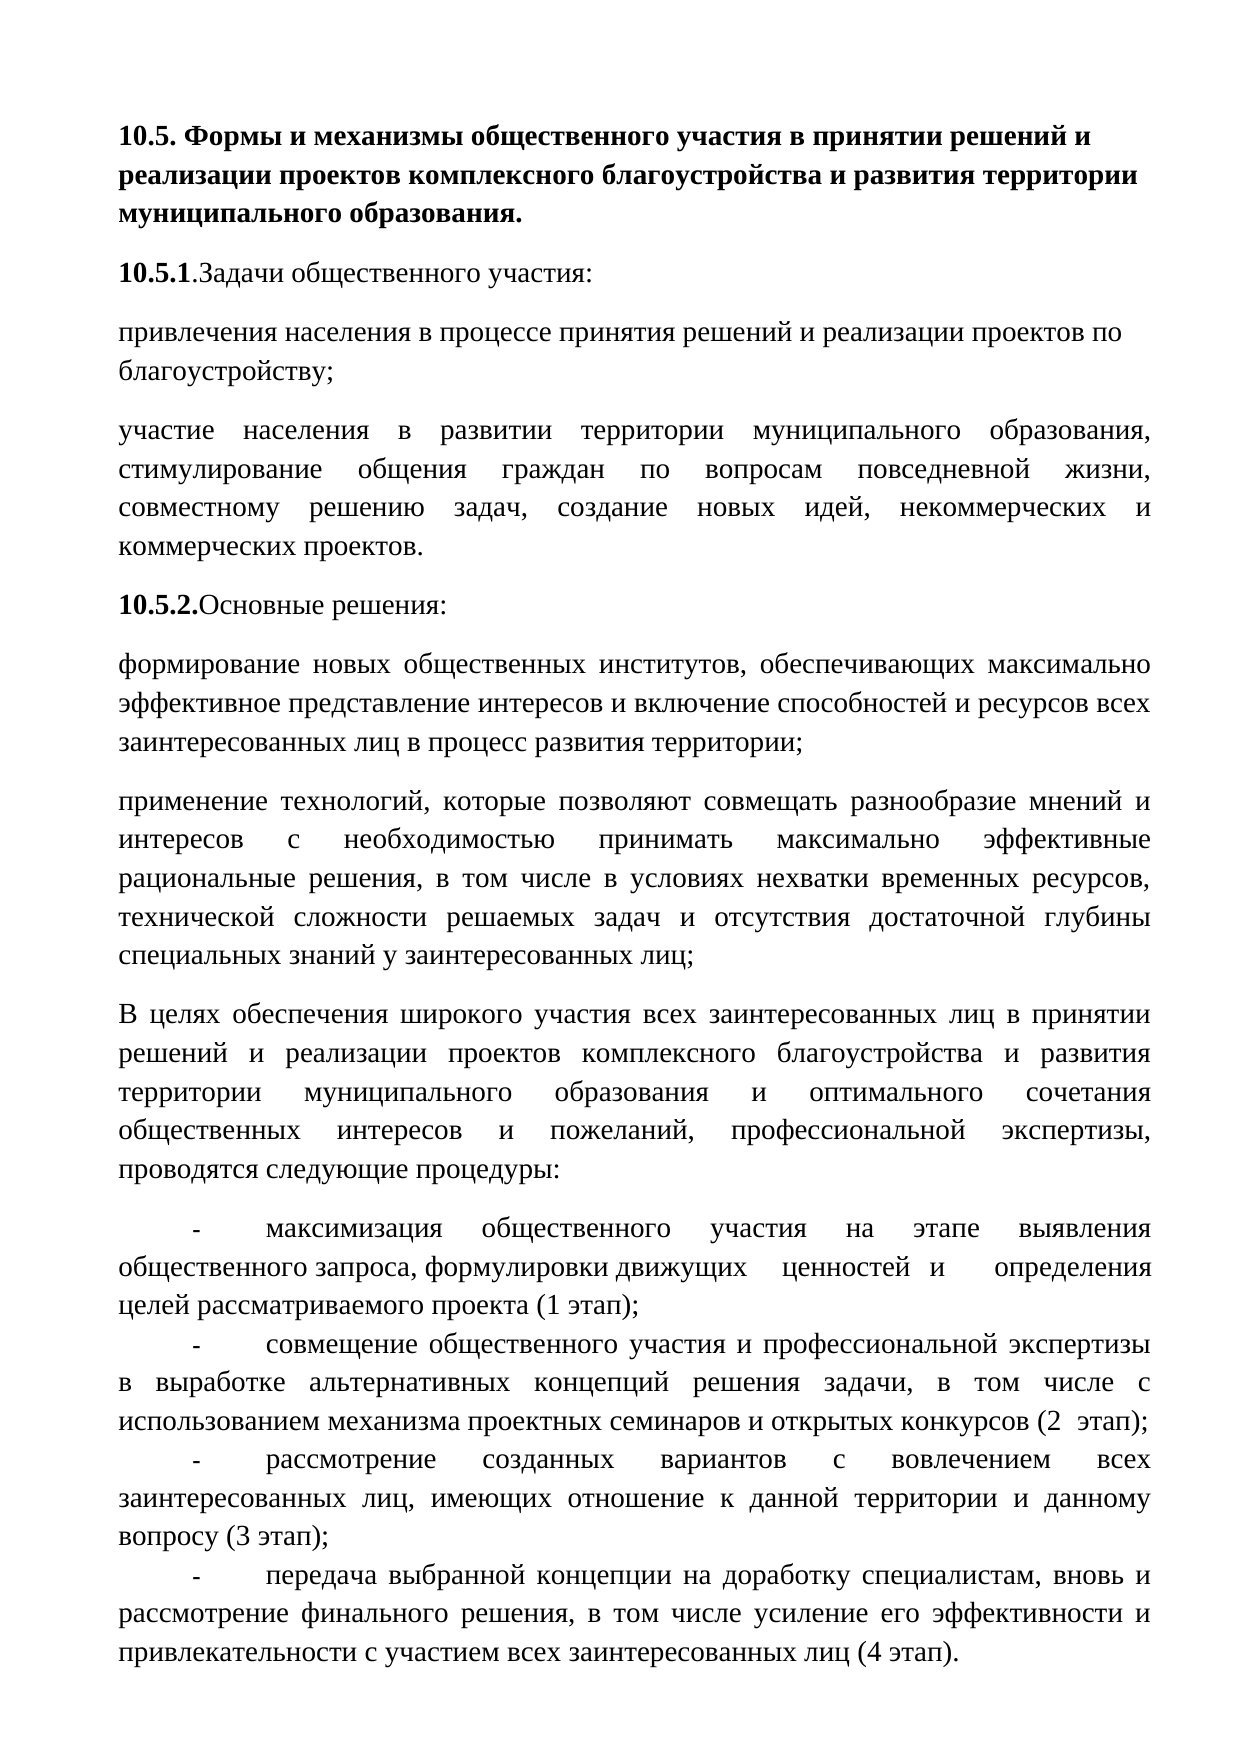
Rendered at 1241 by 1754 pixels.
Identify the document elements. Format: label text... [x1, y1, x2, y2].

list рассмотрение созданных вариантов с вовлечением всех заинтересованных лиц, имеющих отношение к данной территории и данному вопросу (3 этап); [118, 1441, 1152, 1552]
text формирование новых общественных институтов, обеспечивающих максимально эффективное представление интересов и включение способностей и ресурсов всех заинтересованных лиц в процесс развития территории; [118, 647, 1152, 757]
list передача выбранной концепции на доработку специалистам, вновь и рассмотрение финального решения, в том числе усиление его эффективности и привлекательности с участием всех заинтересованных лиц (4 этап). [118, 1557, 1152, 1668]
text В целях обеспечения широкого участия всех заинтересованных лиц в принятии решений и реализации проектов комплексного благоустройства и развития территории муниципального образования и оптимального сочетания общественных интересов и пожеланий, профессиональной экспертизы, проводятся следующие процедуры: [118, 997, 1152, 1184]
text 10.5.1.Задачи общественного участия: [118, 255, 1152, 288]
text привлечения населения в процессе принятия решений и реализации проектов по благоустройству; [118, 314, 1152, 386]
list совмещение общественного участия и профессиональной экспертизы в выработке альтернативных концепций решения задачи, в том числе с использованием механизма проектных семинаров и открытых конкурсов (2 этап); [118, 1326, 1152, 1436]
text участие населения в развитии территории муниципального образования, стимулирование общения граждан по вопросам повседневной жизни, совместному решению задач, создание новых идей, некоммерческих и коммерческих проектов. [118, 412, 1152, 561]
text 10.5. Формы и механизмы общественного участия в принятии решений и реализации проектов комплексного благоустройства и развития территории муниципального образования. [118, 118, 1152, 229]
text 10.5.2.Основные решения: [118, 587, 1152, 621]
list максимизация общественного участия на этапе выявления общественного запроса, формулировки движущих ценностей и определения целей рассматриваемого проекта (1 этап); [118, 1210, 1152, 1321]
text применение технологий, которые позволяют совмещать разнообразие мнений и интересов с необходимостью принимать максимально эффективные рациональные решения, в том числе в условиях нехватки временных ресурсов, технической сложности решаемых задач и отсутствия достаточной глубины специальных знаний у заинтересованных лиц; [118, 783, 1152, 971]
